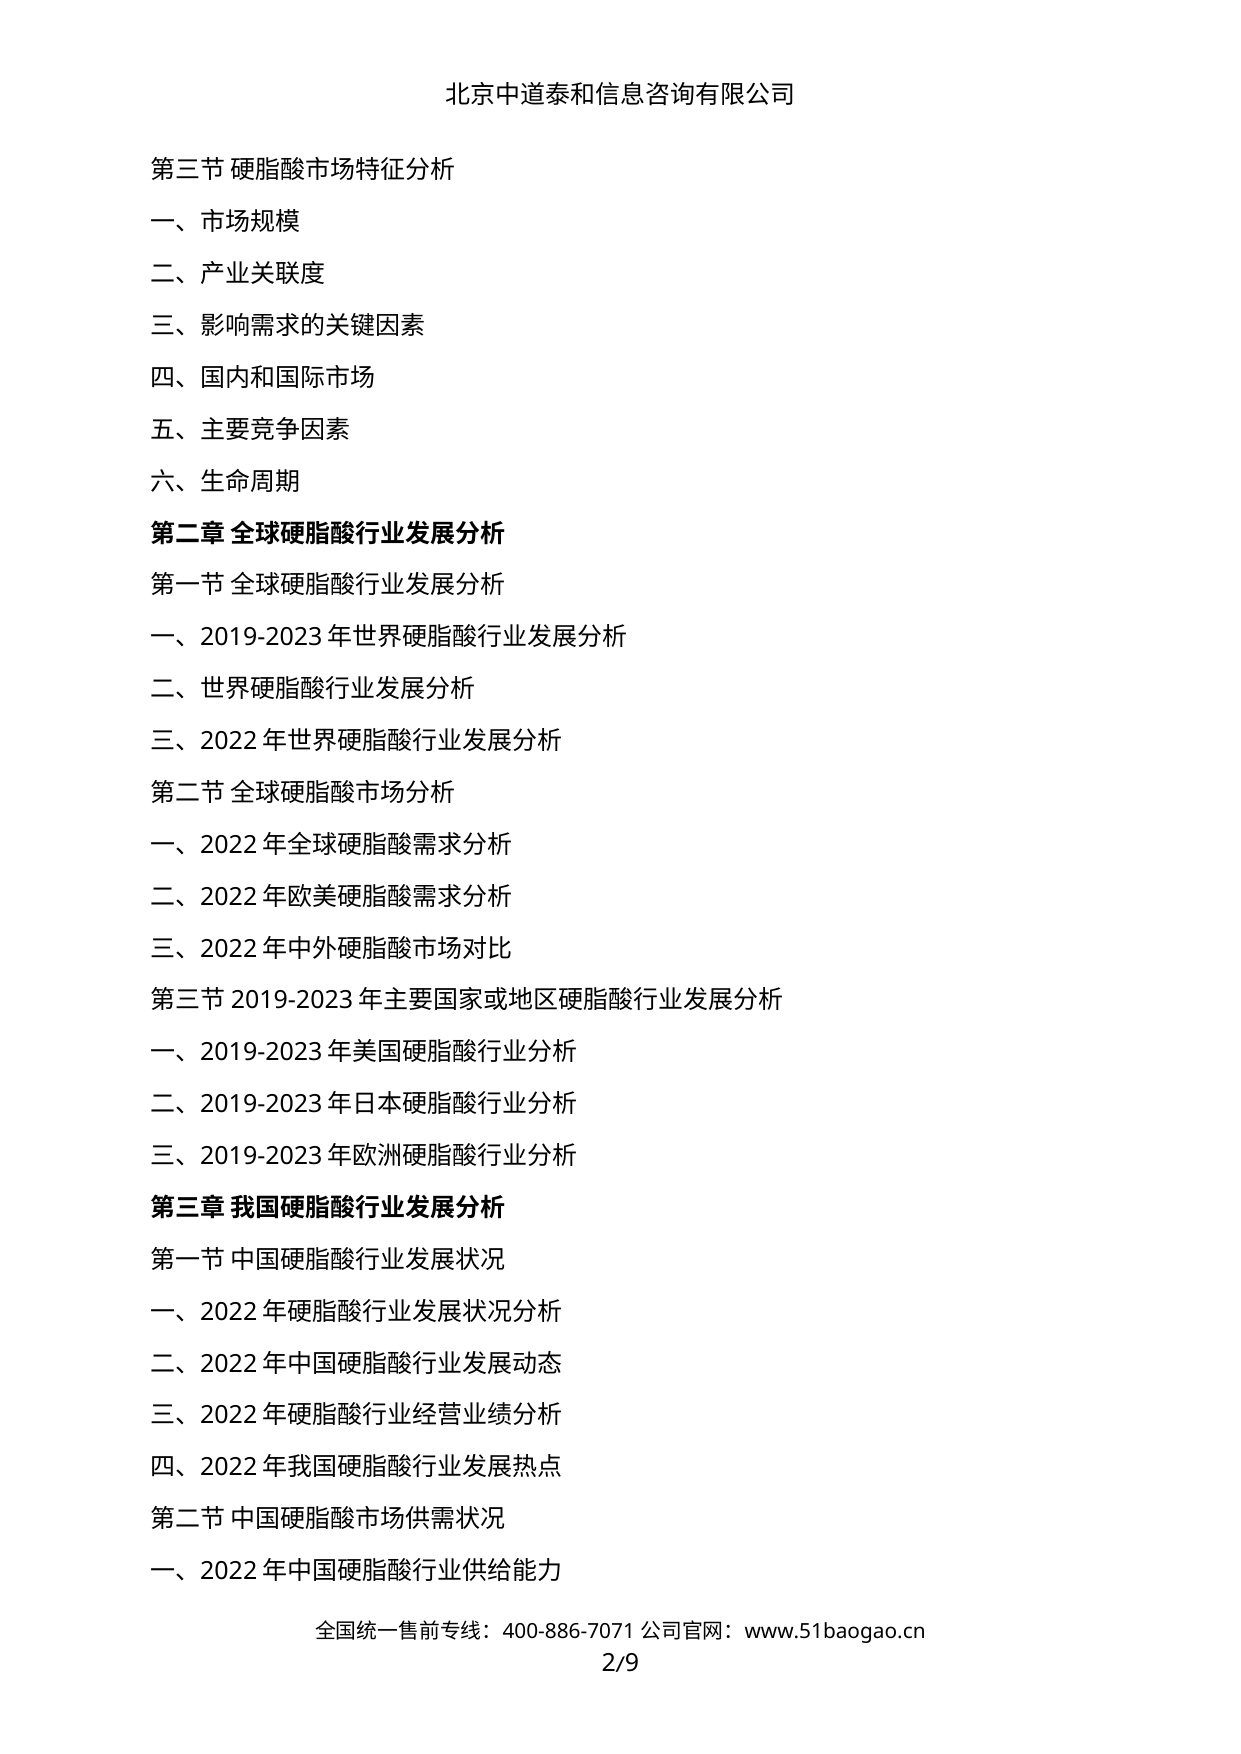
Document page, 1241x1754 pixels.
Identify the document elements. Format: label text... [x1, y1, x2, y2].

text 第二章 全球硬脂酸行业发展分析 [150, 513, 1090, 549]
text 第一节 中国硬脂酸行业发展状况 [150, 1239, 1090, 1276]
text 二、2019-2023年日本硬脂酸行业分析 [150, 1084, 1090, 1120]
text 三、2022年中外硬脂酸市场对比 [150, 928, 1090, 964]
text 第三节 硬脂酸市场特征分析 [150, 150, 1090, 186]
text 二、2022年欧美硬脂酸需求分析 [150, 876, 1090, 912]
text 第三节 2019-2023年主要国家或地区硬脂酸行业发展分析 [150, 980, 1090, 1016]
text 二、2022年中国硬脂酸行业发展动态 [150, 1343, 1090, 1379]
text 第二节 全球硬脂酸市场分析 [150, 772, 1090, 809]
text 一、2022年硬脂酸行业发展状况分析 [150, 1291, 1090, 1327]
text 第一节 全球硬脂酸行业发展分析 [150, 565, 1090, 601]
text 三、2019-2023年欧洲硬脂酸行业分析 [150, 1136, 1090, 1172]
text 一、2019-2023年美国硬脂酸行业分析 [150, 1032, 1090, 1068]
text 一、2022年全球硬脂酸需求分析 [150, 824, 1090, 861]
text 三、2022年硬脂酸行业经营业绩分析 [150, 1395, 1090, 1431]
text 四、2022年我国硬脂酸行业发展热点 [150, 1447, 1090, 1483]
text 六、生命周期 [150, 461, 1090, 497]
text 一、2019-2023年世界硬脂酸行业发展分析 [150, 617, 1090, 653]
text 四、国内和国际市场 [150, 357, 1090, 394]
text 第三章 我国硬脂酸行业发展分析 [150, 1187, 1090, 1224]
text 二、世界硬脂酸行业发展分析 [150, 669, 1090, 705]
text 三、2022年世界硬脂酸行业发展分析 [150, 721, 1090, 757]
text 五、主要竞争因素 [150, 409, 1090, 446]
text 二、产业关联度 [150, 254, 1090, 290]
text 一、市场规模 [150, 202, 1090, 238]
text 三、影响需求的关键因素 [150, 306, 1090, 342]
text 第二节 中国硬脂酸市场供需状况 [150, 1499, 1090, 1535]
text 一、2022年中国硬脂酸行业供给能力 [150, 1551, 1090, 1587]
